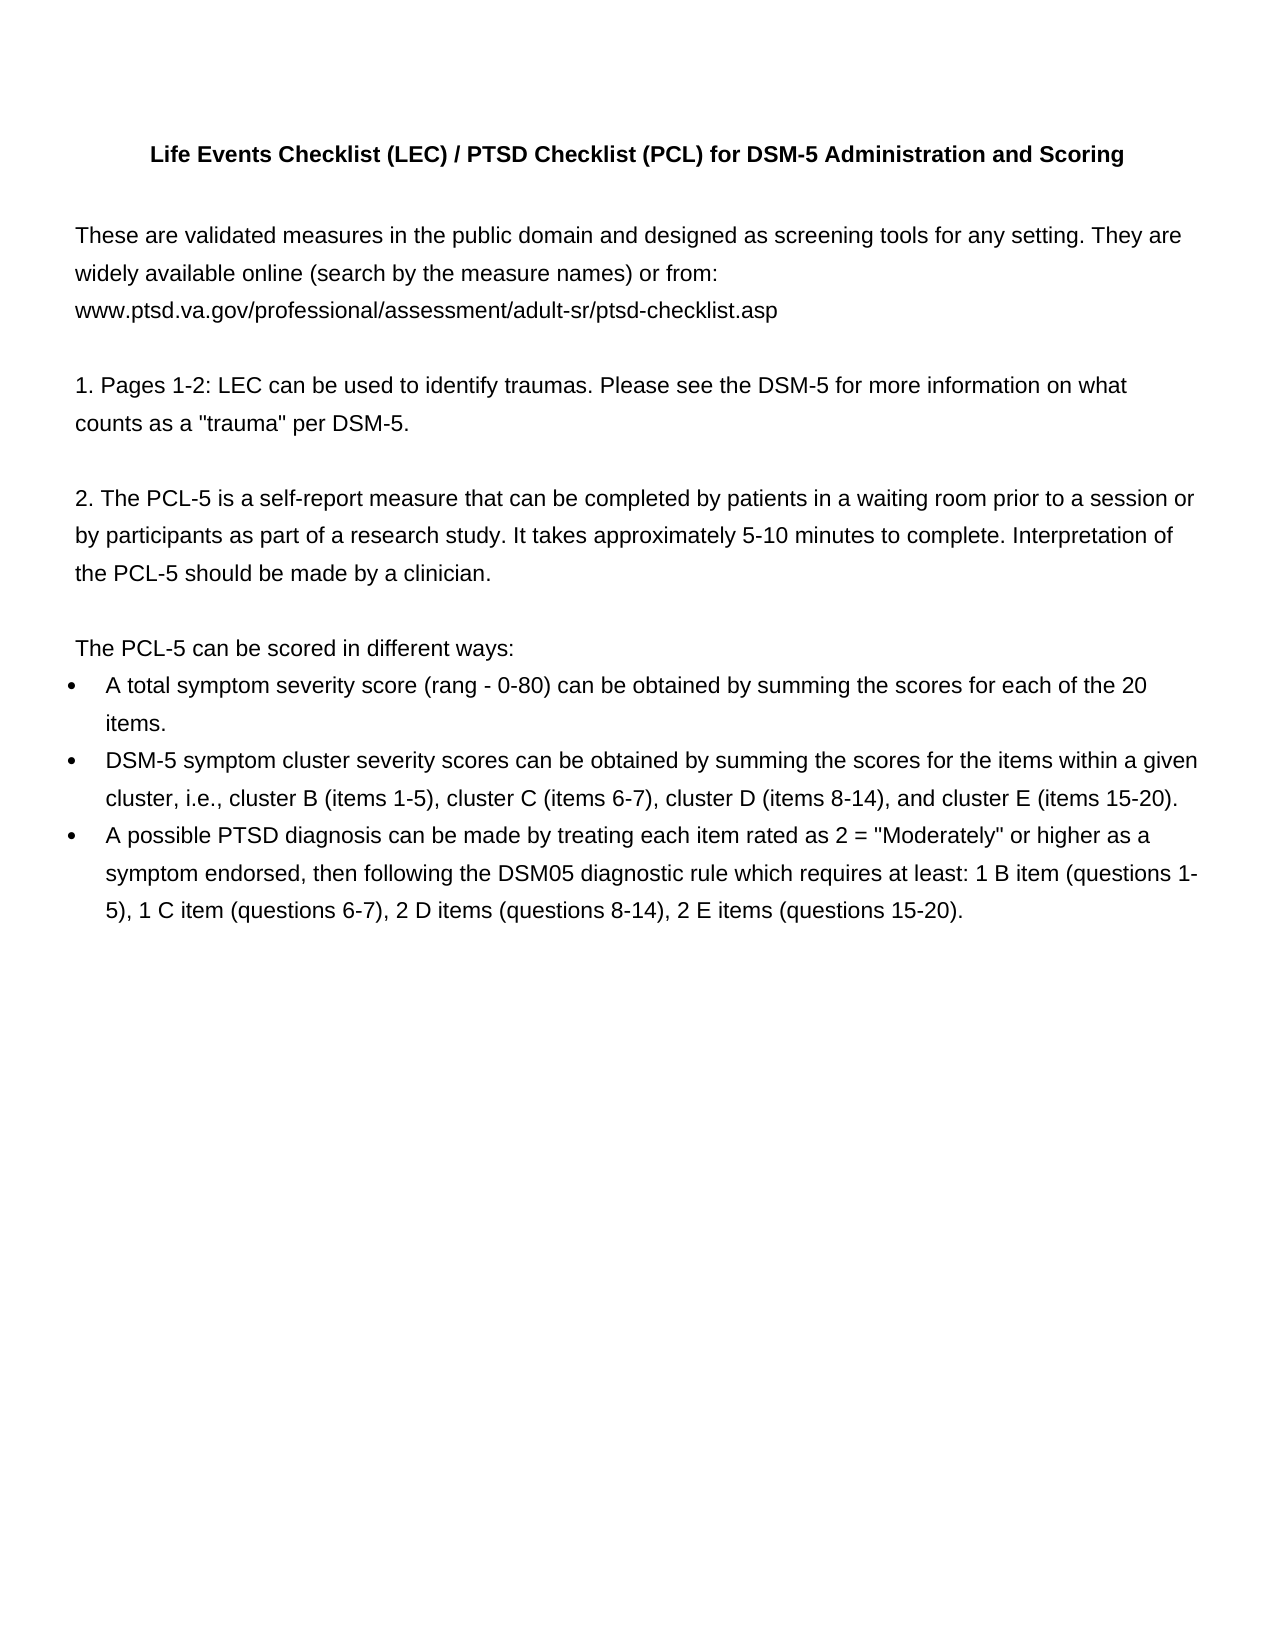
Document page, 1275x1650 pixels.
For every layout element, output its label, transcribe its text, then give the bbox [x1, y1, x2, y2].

list DSM-5 symptom cluster severity scores can be obtained by summing the scores for the items within a given cluster, i.e., cluster B (items 1-5), cluster C (items 6-7), cluster D (items 8-14), and cluster E (items 15-20). [68, 736, 1200, 811]
text 1. Pages 1-2: LEC can be used to identify traumas. Please see the DSM-5 for more information on what counts as a "trauma" per DSM-5. [75, 361, 1200, 436]
text www.ptsd.va.gov/professional/assessment/adult-sr/ptsd-checklist.asp [75, 286, 1200, 324]
text These are validated measures in the public domain and designed as screening tools for any setting. They are widely available online (search by the measure names) or from: [75, 211, 1200, 286]
list A total symptom severity score (rang - 0-80) can be obtained by summing the scores for each of the 20 items. [68, 661, 1200, 736]
text The PCL-5 can be scored in different ways: [75, 624, 1200, 661]
text 2. The PCL-5 is a self-report measure that can be completed by patients in a waiting room prior to a session or by participants as part of a research study. It takes approximately 5-10 minutes to complete. Interpretation of the PCL-5 should be made by a clinician. [75, 474, 1200, 586]
subtitle Life Events Checklist (LEC) / PTSD Checklist (PCL) for DSM-5 Administration and Scoring [75, 130, 1200, 168]
list A possible PTSD diagnosis can be made by treating each item rated as 2 = "Moderately" or higher as a symptom endorsed, then following the DSM05 diagnostic rule which requires at least: 1 B item (questions 1-5), 1 C item (questions 6-7), 2 D items (questions 8-14), 2 E items (questions 15-20). [68, 811, 1200, 924]
